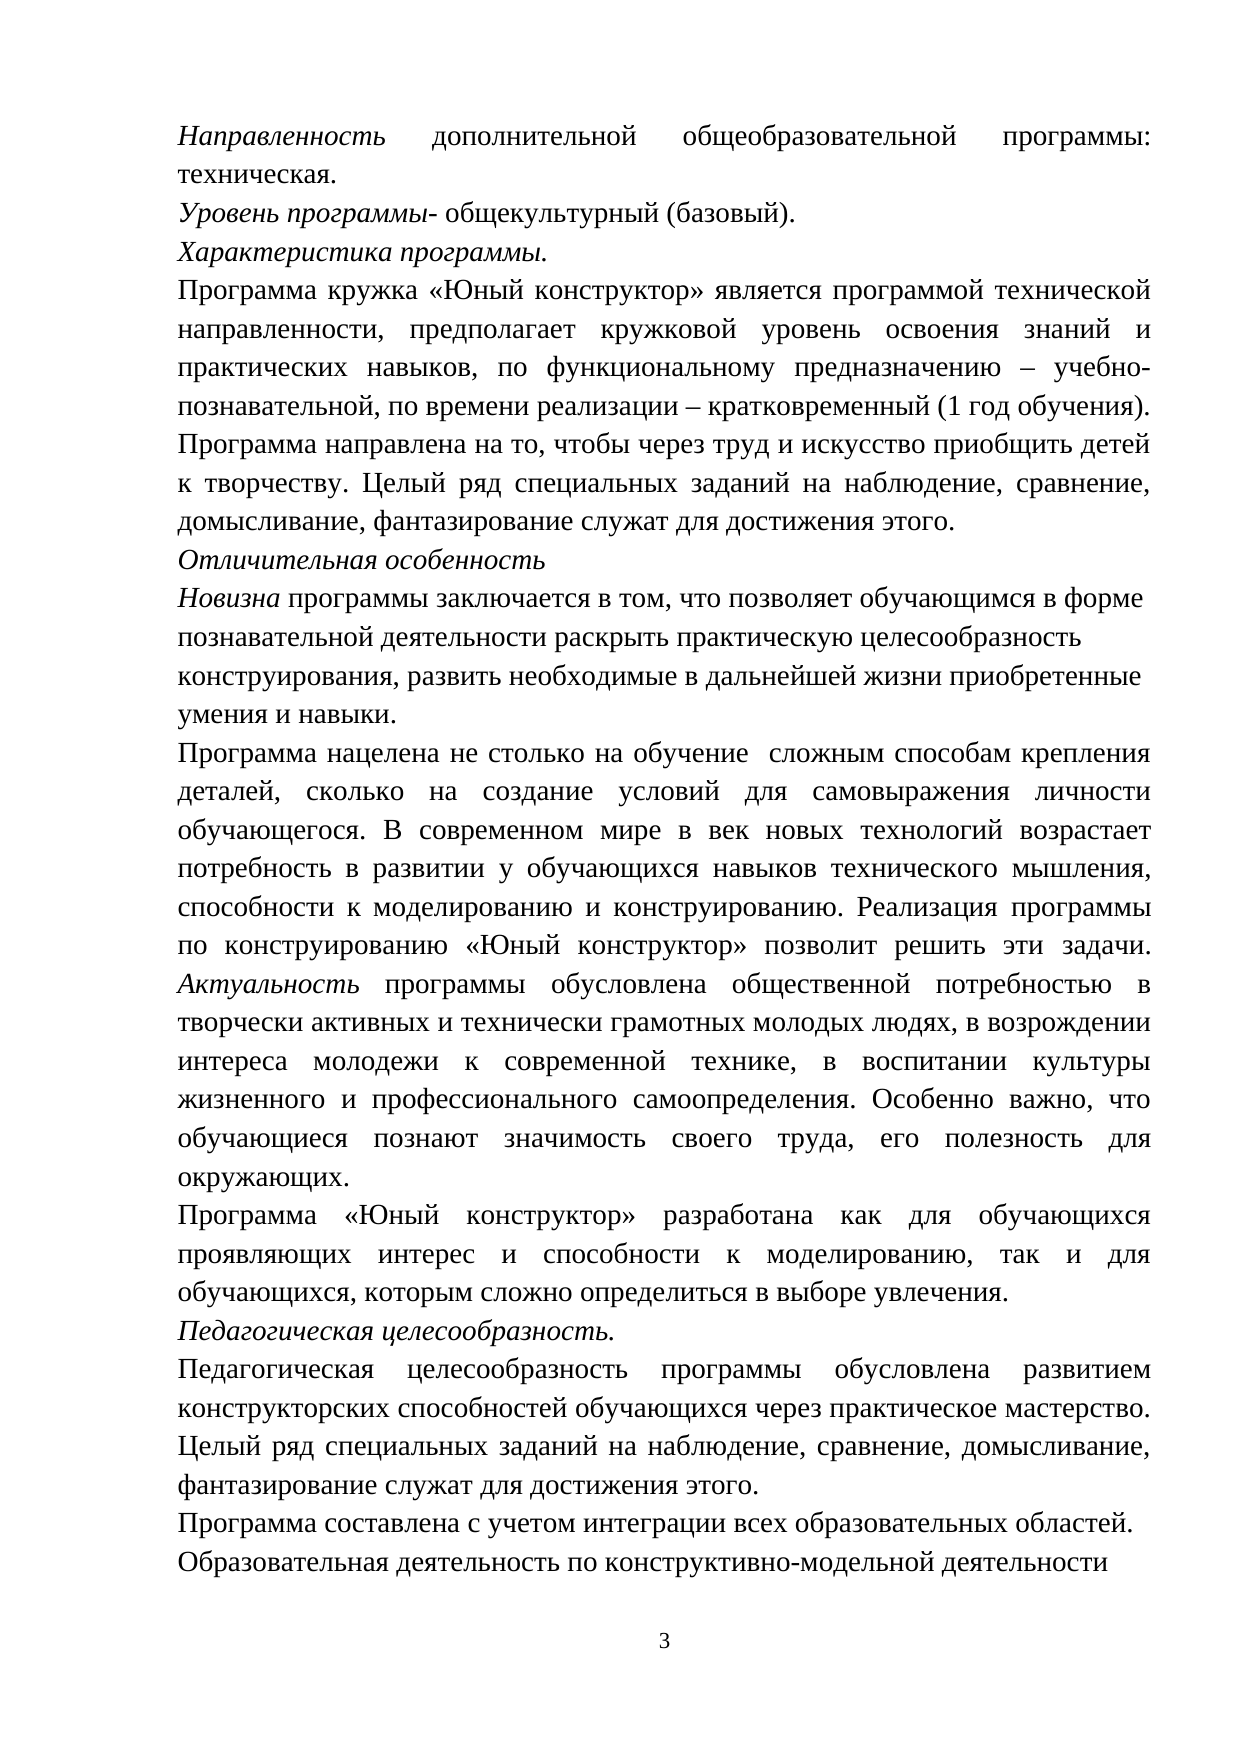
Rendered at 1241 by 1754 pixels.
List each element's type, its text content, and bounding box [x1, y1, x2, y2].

text Характеристика программы. [177, 234, 1152, 267]
text Отличительная особенность [177, 542, 1152, 576]
text Программа нацелена не столько на обучение сложным способам крепления деталей, сколько на создание условий для самовыражения личности обучающегося. В современном мире в век новых технологий возрастает потребность в развитии у обучающихся навыков технического мышления, способности к моделированию и конструированию. Реализация программы по конструированию «Юный конструктор» позволит решить эти задачи. Актуальность программы обусловлена общественной потребностью в творчески активных и технически грамотных молодых людях, в возрождении интереса молодежи к современной технике, в воспитании культуры жизненного и профессионального самоопределения. Особенно важно, что обучающиеся познают значимость своего труда, его полезность для окружающих. [177, 735, 1152, 1192]
text умения и навыки. [177, 696, 1152, 730]
text Уровень программы- общекультурный (базовый). [177, 195, 1152, 229]
text Программа кружка «Юный конструктор» является программой технической направленности, предполагает кружковой уровень освоения знаний и практических навыков, по функциональному предназначению – учебно-познавательной, по времени реализации – кратковременный (1 год обучения). [177, 272, 1152, 421]
text Программа направлена на то, чтобы через труд и искусство приобщить детей к творчеству. Целый ряд специальных заданий на наблюдение, сравнение, домысливание, фантазирование служат для достижения этого. [177, 426, 1152, 537]
text Новизна программы заключается в том, что позволяет обучающимся в форме [177, 581, 1152, 614]
text Педагогическая целесообразность. [177, 1313, 1152, 1346]
text Направленность дополнительной общеобразовательной программы: техническая. [177, 118, 1152, 190]
text Программа «Юный конструктор» разработана как для обучающихся проявляющих интерес и способности к моделированию, так и для обучающихся, которым сложно определиться в выборе увлечения. [177, 1197, 1152, 1308]
text Программа составлена с учетом интеграции всех образовательных областей. [177, 1506, 1152, 1539]
text Образовательная деятельность по конструктивно-модельной деятельности [177, 1544, 1152, 1578]
text Педагогическая целесообразность программы обусловлена развитием конструкторских способностей обучающихся через практическое мастерство. Целый ряд специальных заданий на наблюдение, сравнение, домысливание, фантазирование служат для достижения этого. [177, 1351, 1152, 1501]
text познавательной деятельности раскрыть практическую целесообразность [177, 619, 1152, 653]
text конструирования, развить необходимые в дальнейшей жизни приобретенные [177, 658, 1152, 691]
